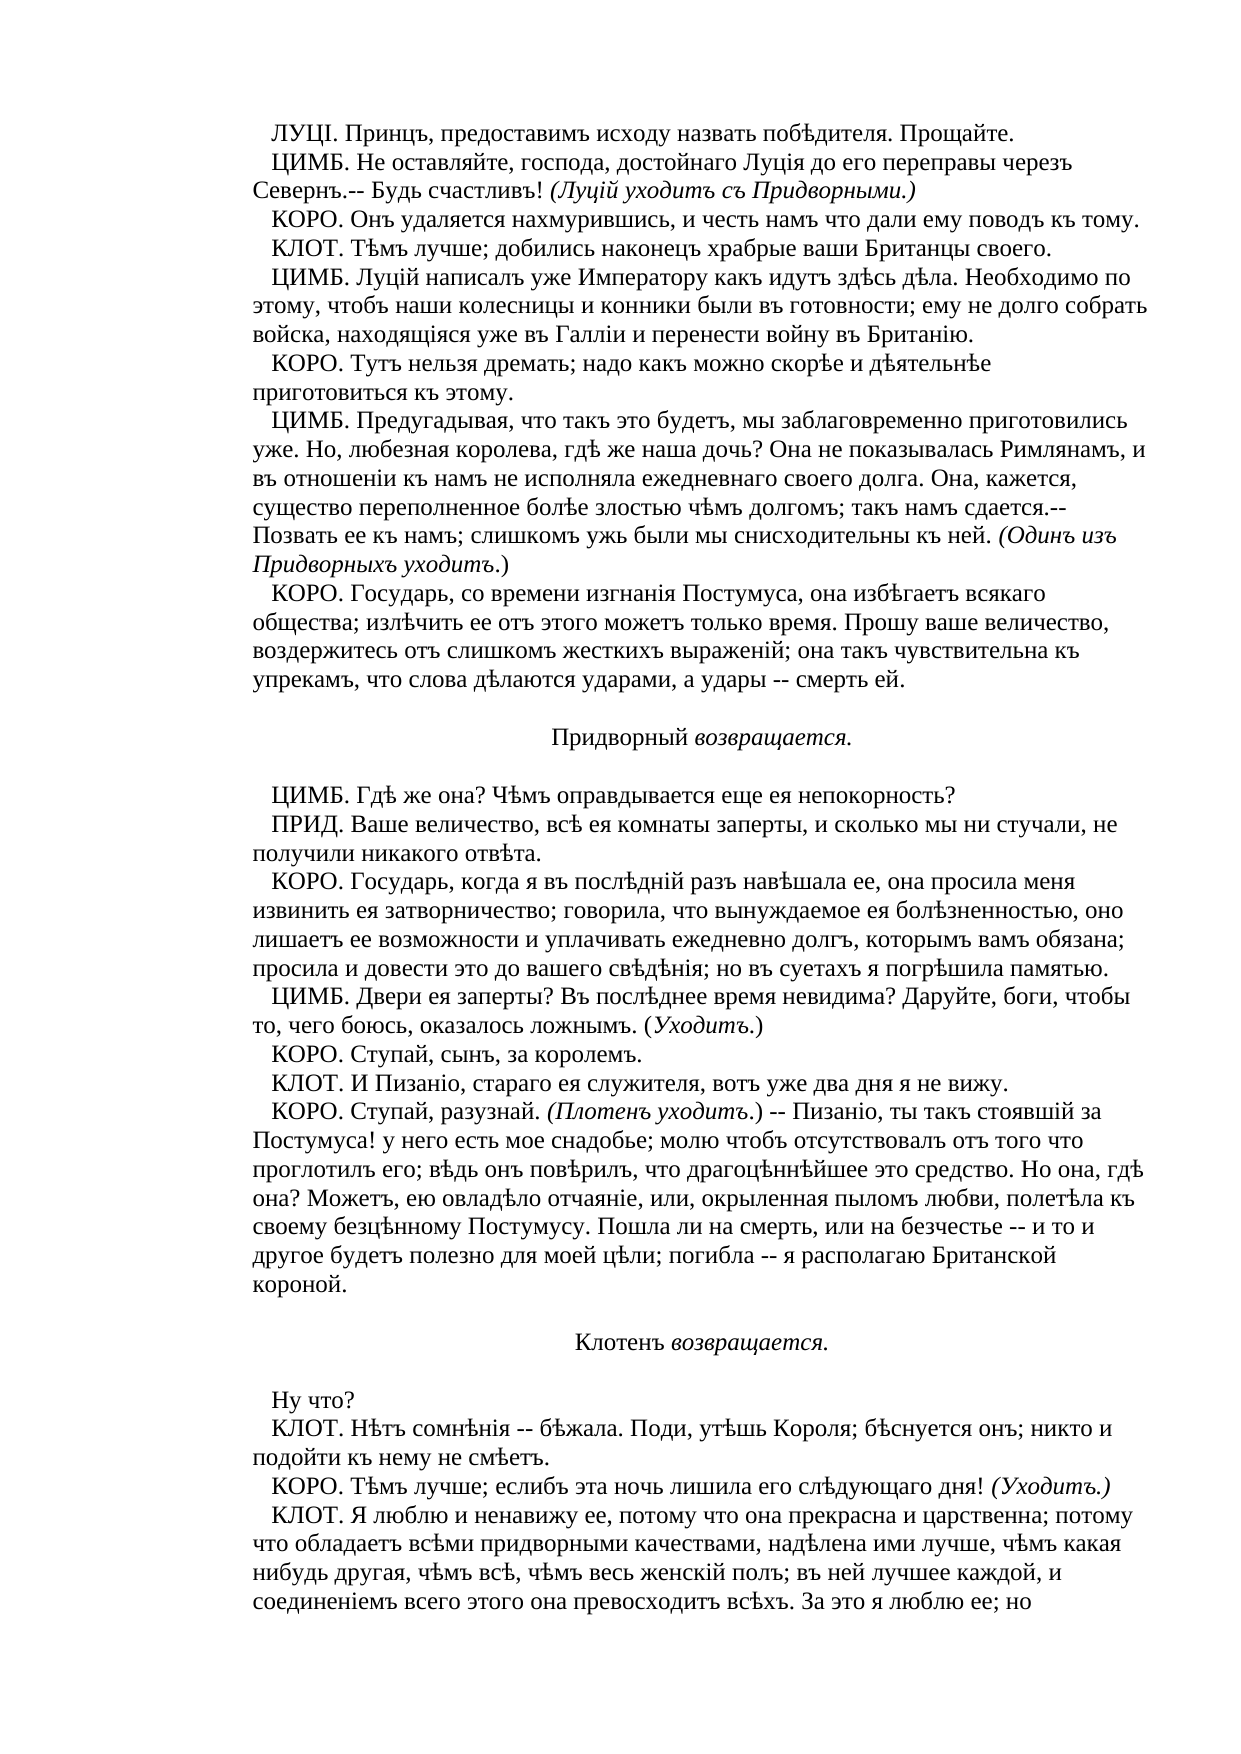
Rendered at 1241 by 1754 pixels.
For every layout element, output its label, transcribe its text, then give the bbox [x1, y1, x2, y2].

text КОРО. Тѣмъ лучше; еслибъ эта ночь лишила его слѣдующаго дня! (Уходитъ.) [252, 1471, 1152, 1500]
text КОРО. Государь, когда я въ послѣдній разъ навѣшала ее, она просила меня извинить ея затворничество; говорила, что вынуждаемое ея болѣзненностью, оно лишаетъ ее возможности и уплачивать ежедневно долгъ, которымъ вамъ обязана; просила и довести это до вашего свѣдѣнія; но въ суетахъ я погрѣшила памятью. [252, 866, 1152, 981]
text ЛУЦІ. Принцъ, предоставимъ исходу назвать побѣдителя. Прощайте. [252, 118, 1152, 147]
text КОРО. Государь, со времени изгнанія Постумуса, она избѣгаетъ всякаго общества; излѣчить ее отъ этого можетъ только время. Прошу ваше величество, воздержитесь отъ слишкомъ жесткихъ выраженій; она такъ чувствительна къ упрекамъ, что слова дѣлаются ударами, а удары -- смерть ей. [252, 578, 1152, 693]
text КОРО. Ступай, сынъ, за королемъ. [252, 1039, 1152, 1068]
text ЦИМБ. Двери ея заперты? Въ послѣднее время невидима? Даруйте, боги, чтобы то, чего боюсь, оказалось ложнымъ. (Уходитъ.) [252, 981, 1152, 1039]
text КЛОТ. Нѣтъ сомнѣнія -- бѣжала. Поди, утѣшь Короля; бѣснуется онъ; никто и подойти къ нему не смѣетъ. [252, 1413, 1152, 1471]
text КОРО. Онъ удаляется нахмурившись, и честь намъ что дали ему поводъ къ тому. [252, 204, 1152, 233]
text КОРО. Тутъ нельзя дремать; надо какъ можно скорѣе и дѣятельнѣе приготовиться къ этому. [252, 348, 1152, 406]
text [252, 1500, 1152, 1615]
text Ну что? [252, 1385, 1152, 1413]
text Придворный возвращается. [252, 722, 1152, 751]
text КОРО. Ступай, разузнай. (Плотенъ уходитъ.) -- Пизаніо, ты такъ стоявшій за Постумуса! у него есть мое снадобье; молю чтобъ отсутствовалъ отъ того что проглотилъ его; вѣдь онъ повѣрилъ, что драгоцѣннѣйшее это средство. Но она, гдѣ она? Можетъ, ею овладѣло отчаяніе, или, окрыленная пыломъ любви, полетѣла къ своему безцѣнному Постумусу. Пошла ли на смерть, или на безчестье -- и то и другое будетъ полезно для моей цѣли; погибла -- я располагаю Британской короной. [252, 1096, 1152, 1298]
text ЦИМБ. Гдѣ же она? Чѣмъ оправдывается еще ея непокорность? [252, 780, 1152, 809]
text КЛОТ. И Пизаніо, стараго ея служителя, вотъ уже два дня я не вижу. [252, 1068, 1152, 1096]
text Клотенъ возвращается. [252, 1327, 1152, 1356]
text ЦИМБ. Предугадывая, что такъ это будетъ, мы заблаговременно приготовились уже. Но, любезная королева, гдѣ же наша дочь? Она не показывалась Римлянамъ, и въ отношеніи къ намъ не исполняла ежедневнаго своего долга. Она, кажется, существо переполненное болѣе злостью чѣмъ долгомъ; такъ намъ сдается.-- Позвать ее къ намъ; слишкомъ ужь были мы снисходительны къ ней. (Одинъ изъ Придворныхъ уходитъ.) [252, 406, 1152, 578]
text КЛОТ. Тѣмъ лучше; добились наконецъ храбрые ваши Британцы своего. [252, 233, 1152, 262]
text ПРИД. Ваше величество, всѣ ея комнаты заперты, и сколько мы ни стучали, не получили никакого отвѣта. [252, 809, 1152, 866]
text ЦИМБ. Луцій написалъ уже Императору какъ идутъ здѣсь дѣла. Необходимо по этому, чтобъ наши колесницы и конники были въ готовности; ему не долго собрать войска, находящіяся уже въ Галліи и перенести войну въ Британію. [252, 262, 1152, 348]
text ЦИМБ. Не оставляйте, господа, достойнаго Луція до его переправы черезъ Севернъ.-- Будь счастливъ! (Луцій уходитъ съ Придворными.) [252, 147, 1152, 204]
